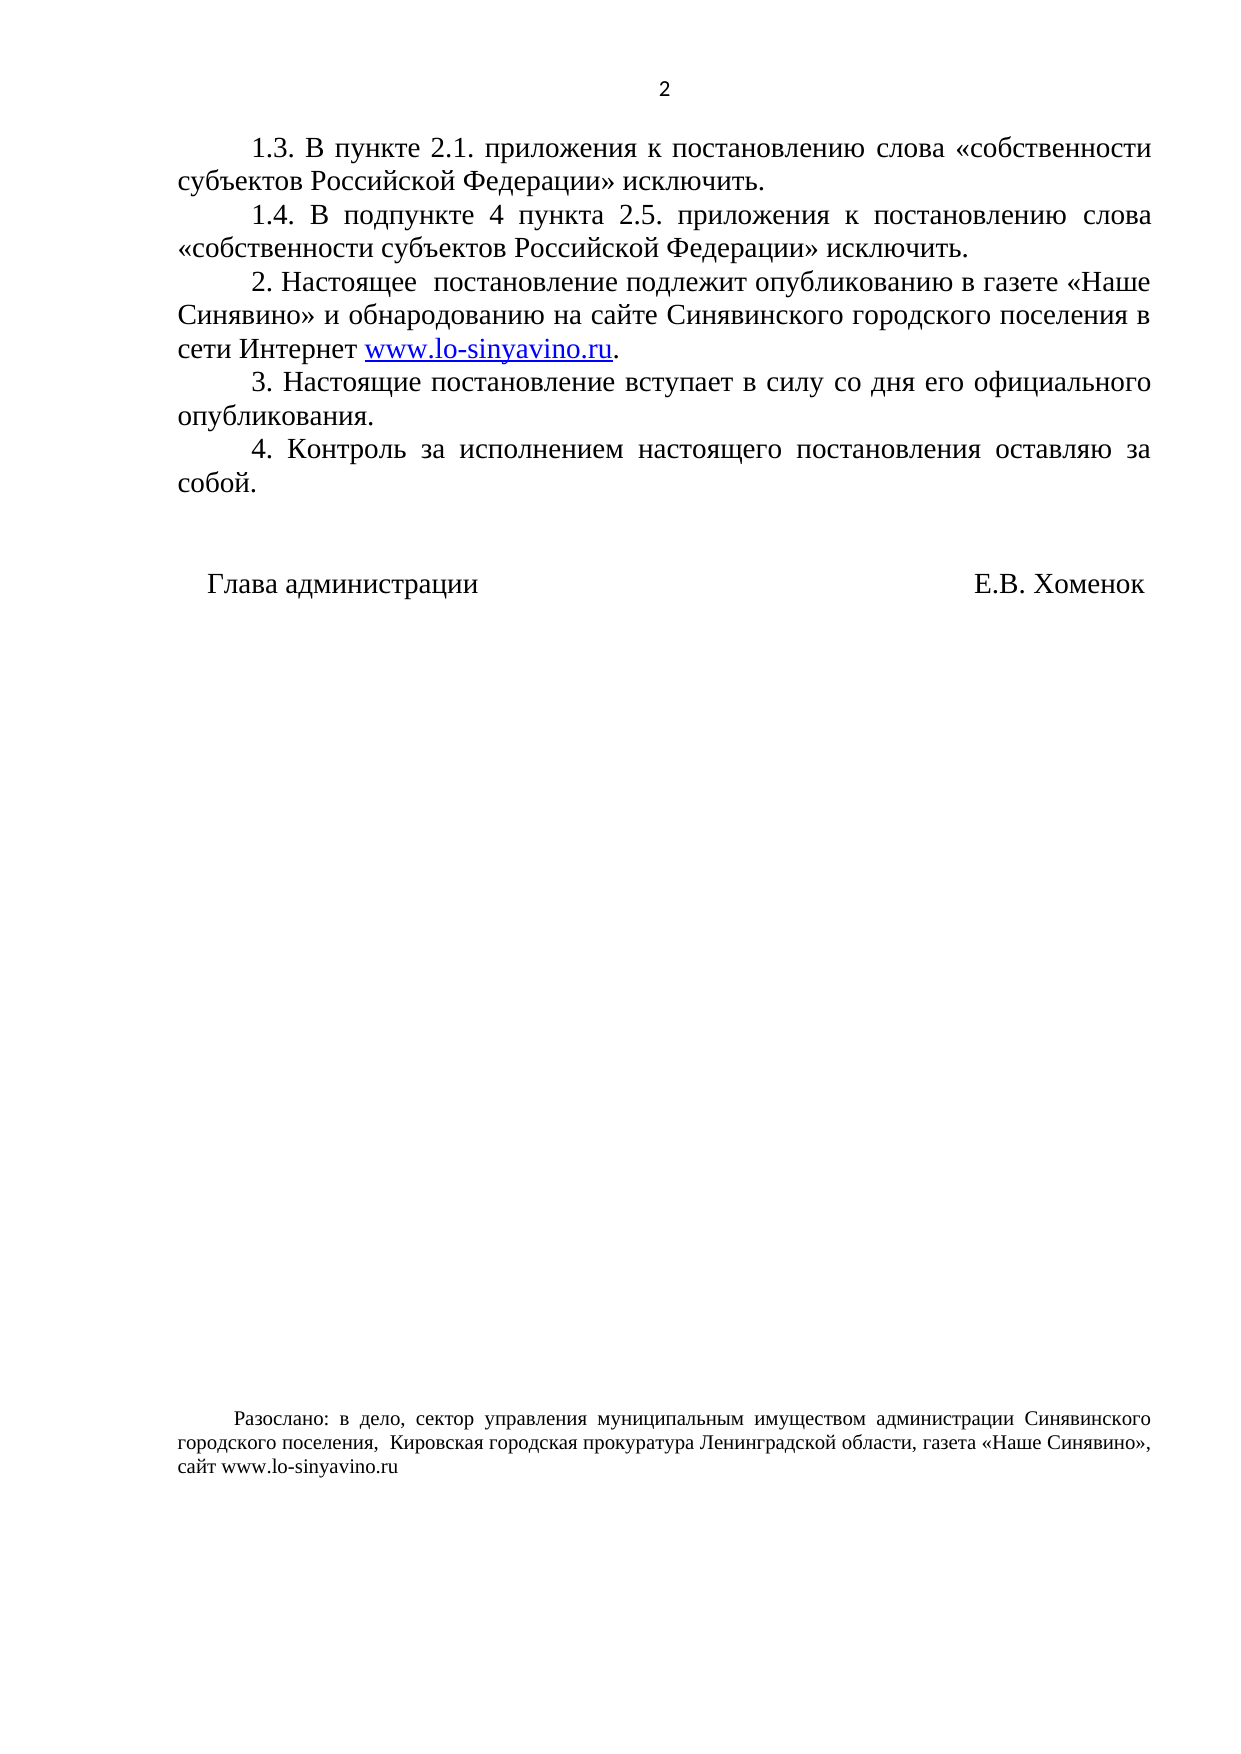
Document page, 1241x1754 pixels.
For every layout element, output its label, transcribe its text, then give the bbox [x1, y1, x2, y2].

text 2. Настоящее постановление подлежит опубликованию в газете «Наше Синявино» и обнародованию на сайте Синявинского городского поселения в сети Интернет www.lo-sinyavino.ru. [177, 264, 1152, 364]
text 4. Контроль за исполнением настоящего постановления оставляю за собой. [177, 432, 1152, 499]
text 1.3. В пункте 2.1. приложения к постановлению слова «собственности субъектов Российской Федерации» исключить. [177, 130, 1152, 197]
text Глава администрации Е.В. Хоменок [177, 566, 1152, 599]
text 1.4. В подпункте 4 пункта 2.5. приложения к постановлению слова «собственности субъектов Российской Федерации» исключить. [177, 197, 1152, 264]
text 3. Настоящие постановление вступает в силу со дня его официального опубликования. [177, 364, 1152, 432]
title Разослано: в дело, сектор управления муниципальным имуществом администрации Синявинского городского поселения, Кировская городская прокуратура Ленинградской области, газета «Наше Синявино», сайт www.lo-sinyavino.ru [177, 1406, 1152, 1478]
